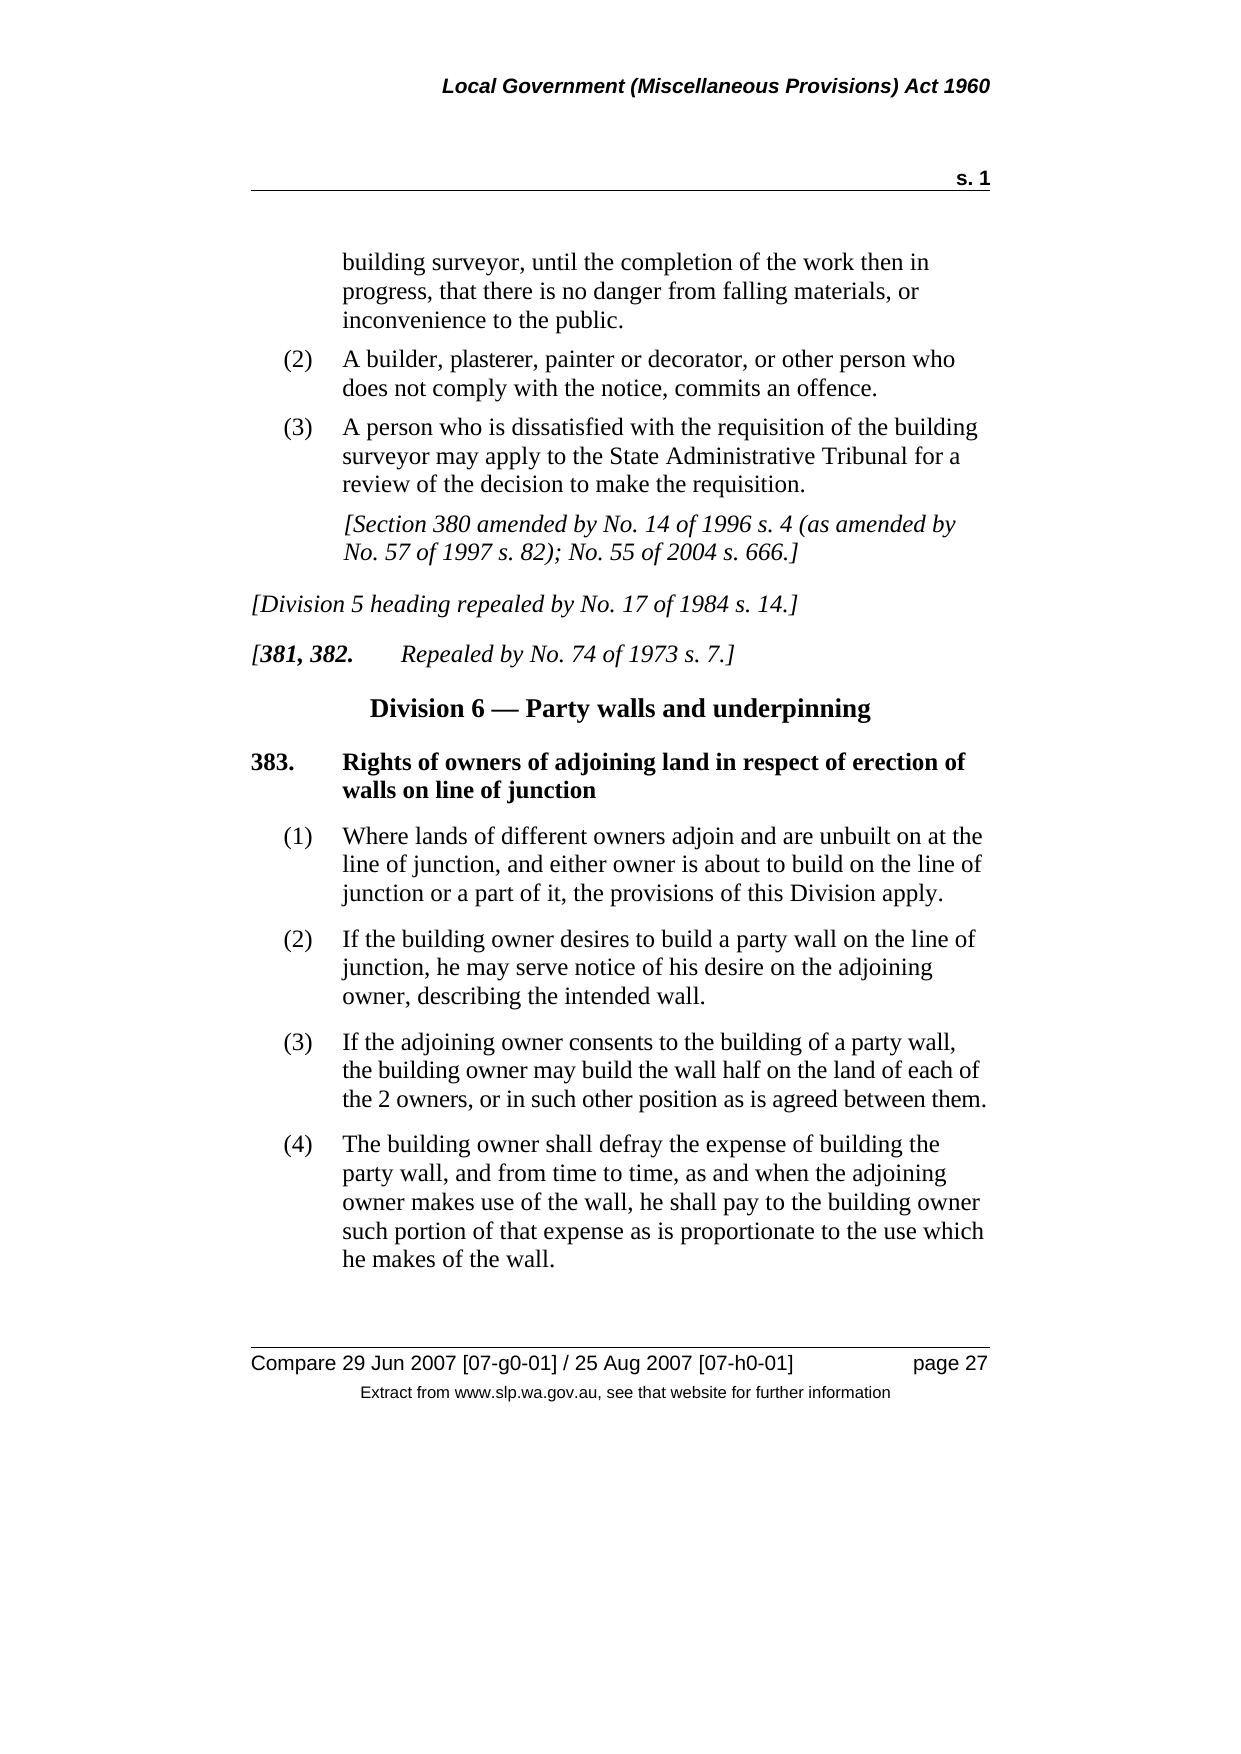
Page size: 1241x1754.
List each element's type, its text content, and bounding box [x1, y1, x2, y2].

text [381, 382. Repealed by No. 74 of 1973 s. 7.] [251, 639, 990, 667]
text (4) The building owner shall defray the expense of building the party wall, and from time to time, as and when the adjoining owner makes use of the wall, he shall pay to the building owner such portion of that expense as is proportionate to the use which he makes of the wall. [251, 1129, 990, 1273]
text (3) If the adjoining owner consents to the building of a party wall, the building owner may build the wall half on the land of each of the 2 owners, or in such other position as is agreed between them. [251, 1027, 990, 1113]
subtitle Division 6 — Party walls and underpinning [251, 692, 990, 724]
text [251, 247, 990, 334]
text (2) A builder, plasterer, painter or decorator, or other person who does not comply with the notice, commits an offence. [251, 344, 990, 402]
text [Division 5 heading repealed by No. 17 of 1984 s. 14.] [251, 589, 990, 618]
text (1) Where lands of different owners adjoin and are unbuilt on at the line of junction, and either owner is about to build on the line of junction or a part of it, the provisions of this Division apply. [251, 821, 990, 907]
text (3) A person who is dissatisfied with the requisition of the building surveyor may apply to the State Administrative Tribunal for a review of the decision to make the requisition. [251, 412, 990, 498]
subtitle 383. Rights of owners of adjoining land in respect of erection of walls on line of junction [251, 747, 990, 804]
text [Section 380 amended by No. 14 of 1996 s. 4 (as amended by No. 57 of 1997 s. 82); No. 55 of 2004 s. 666.] [251, 509, 990, 566]
text (2) If the building owner desires to build a party wall on the line of junction, he may serve notice of his desire on the adjoining owner, describing the intended wall. [251, 924, 990, 1010]
